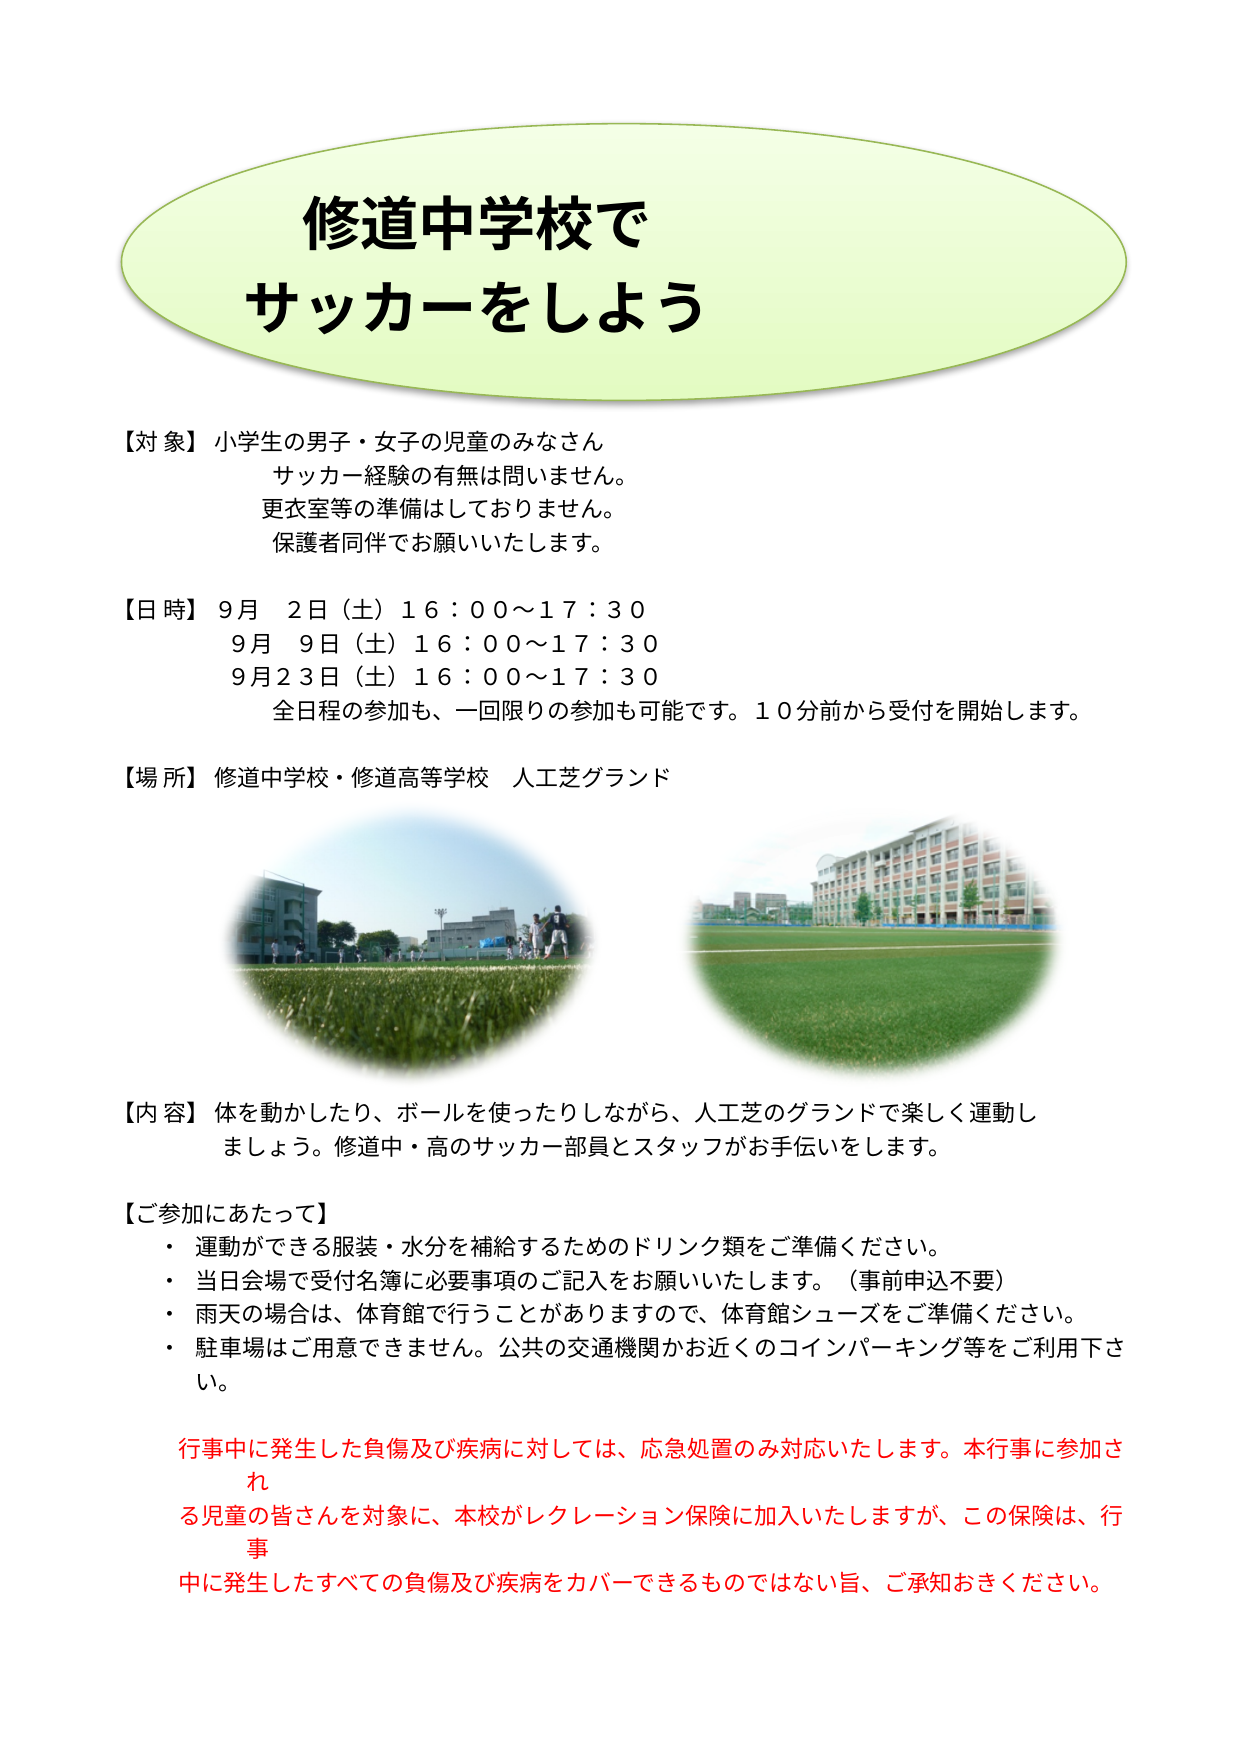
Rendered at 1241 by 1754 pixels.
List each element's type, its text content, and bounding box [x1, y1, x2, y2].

list 当日会場で受付名簿に必要事項のご記入をお願いいたします。（事前申込不要） [158, 1263, 1128, 1296]
text 全日程の参加も、一回限りの参加も可能です。１０分前から受付を開始します。 [112, 692, 1128, 726]
text ９月 ９日（土）１６：００～１７：３０ [112, 625, 1128, 659]
text ましょう。修道中・高のサッカー部員とスタッフがお手伝いをします。 [222, 1128, 1128, 1162]
text 【対 象】 小学生の男子・女子の児童のみなさん [112, 424, 1128, 458]
text る児童の皆さんを対象に、本校がレクレーション保険に加入いたしますが、この保険は、行事 [178, 1497, 1128, 1564]
text 中に発生したすべての負傷及び疾病をカバーできるものではない旨、ご承知おきください。 [178, 1564, 1128, 1598]
text ９月２３日（土）１６：００～１７：３０ [112, 659, 1128, 692]
picture [247, 828, 572, 1059]
text 【内 容】 体を動かしたり、ボールを使ったりしながら、人工芝のグランドで楽しく運動し [112, 1095, 1128, 1128]
text サッカー経験の有無は問いません。 [112, 458, 1128, 491]
text 【場 所】 修道中学校・修道高等学校 人工芝グランド [112, 759, 1128, 793]
text 【ご参加にあたって】 [112, 1196, 1128, 1229]
text 【日 時】 ９月 ２日（土）１６：００～１７：３０ [112, 592, 1128, 625]
list 雨天の場合は、体育館で行うことがありますので、体育館シューズをご準備ください。 [158, 1296, 1128, 1330]
picture [675, 793, 1071, 1089]
list 駐車場はご用意できません。公共の交通機関かお近くのコインパーキング等をご利用下さい。 [158, 1330, 1128, 1397]
list 運動ができる服装・水分を補給するためのドリンク類をご準備ください。 [158, 1229, 1128, 1263]
text 更衣室等の準備はしておりません。 [112, 491, 1128, 525]
text 行事中に発生した負傷及び疾病に対しては、応急処置のみ対応いたします。本行事に参加され [178, 1430, 1128, 1497]
text 保護者同伴でお願いいたします。 [112, 525, 1128, 558]
